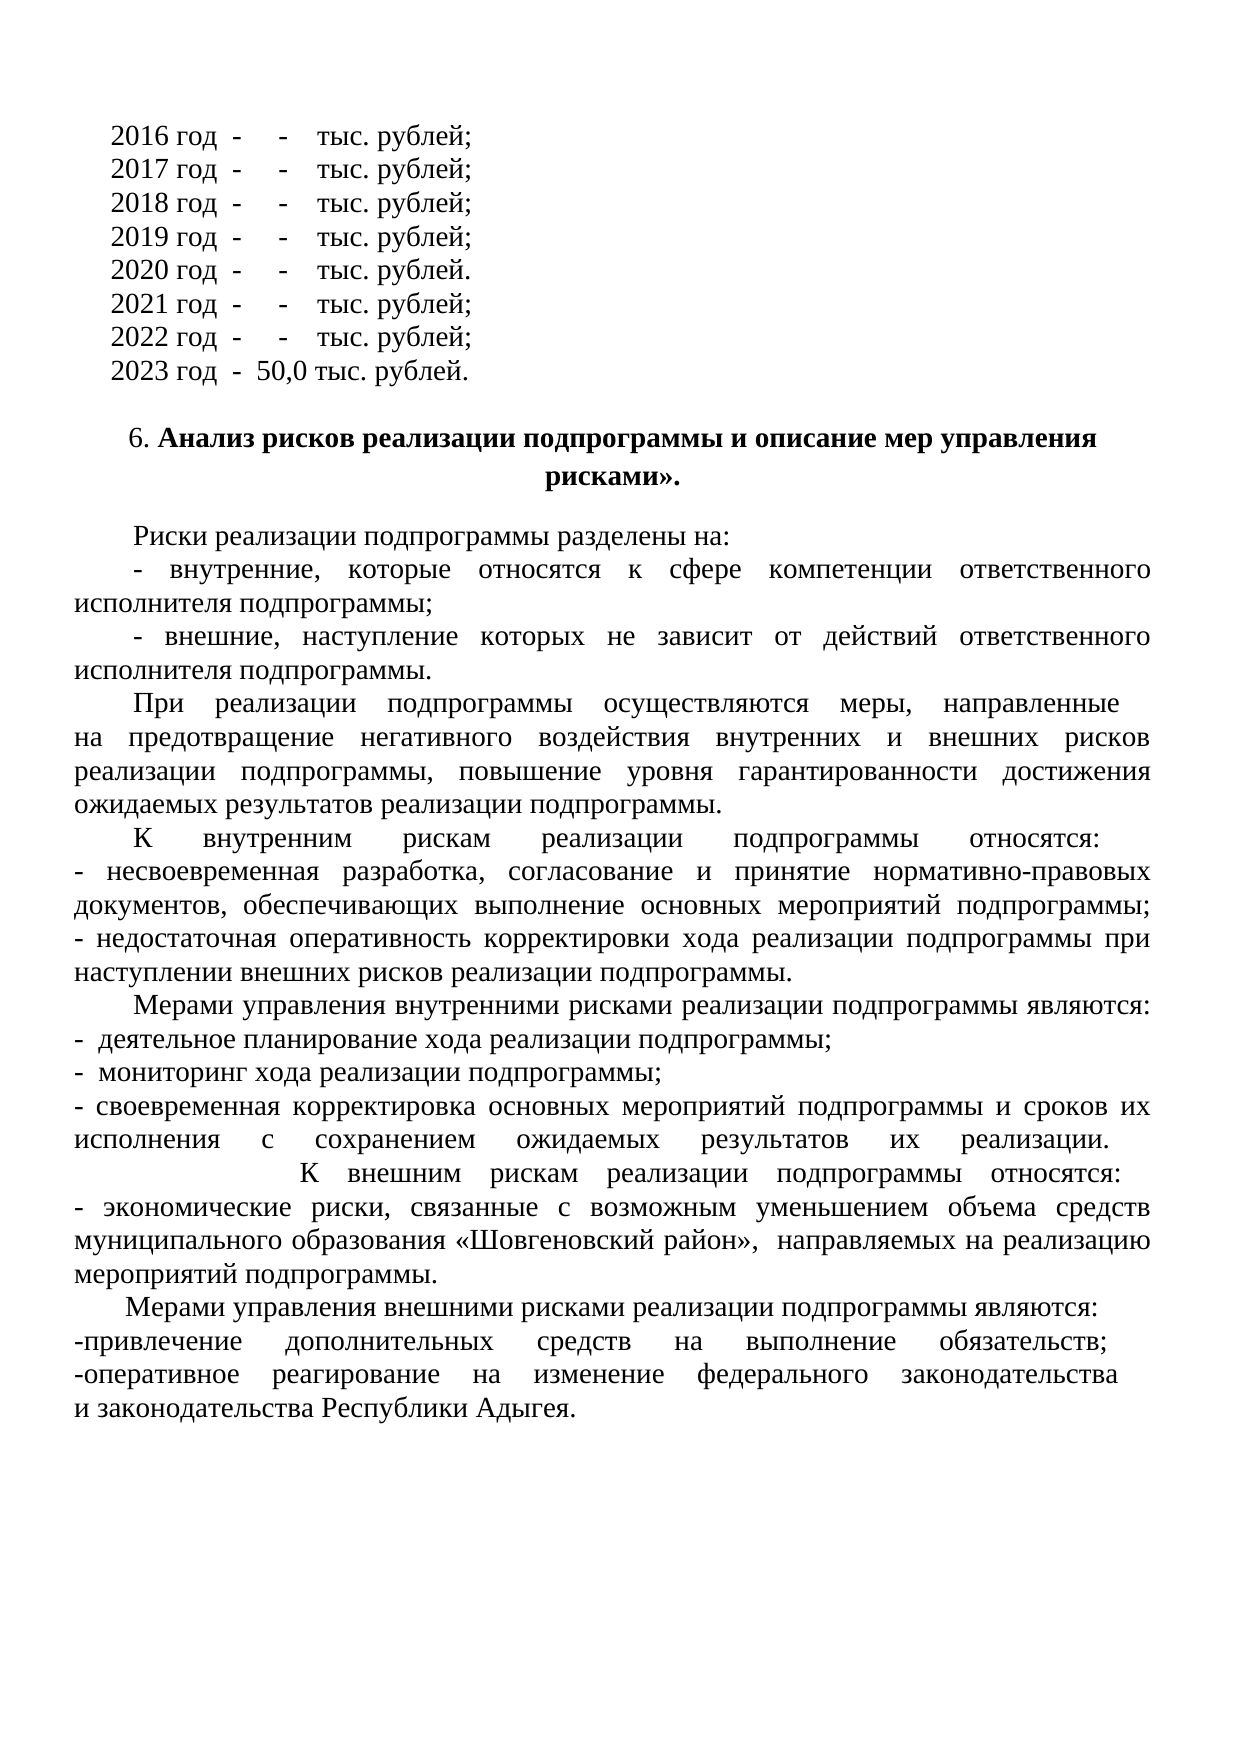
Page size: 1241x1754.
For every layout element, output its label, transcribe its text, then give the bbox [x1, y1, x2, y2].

text 2023 год - 50,0 тыс. рублей. [74, 353, 1152, 386]
text 2018 год - - тыс. рублей; [74, 185, 1152, 219]
text - мониторинг хода реализации подпрограммы; [74, 1054, 1152, 1088]
text При реализации подпрограммы осуществляются меры, направленные на предотвращение негативного воздействия внутренних и внешних рисков реализации подпрограммы, повышение уровня гарантированности достижения ожидаемых результатов реализации подпрограммы. [74, 686, 1152, 820]
text - своевременная корректировка основных мероприятий подпрограммы и сроков их исполнения с сохранением ожидаемых результатов их реализации. К внешним рискам реализации подпрограммы относятся: - экономические риски, связанные с возможным уменьшением объема средств муниципального образования «Шовгеновский район», направляемых на реализацию мероприятий подпрограммы. [74, 1088, 1152, 1289]
text 2022 год - - тыс. рублей; [74, 319, 1152, 353]
text 2017 год - - тыс. рублей; [74, 152, 1152, 185]
text Риски реализации подпрограммы разделены на: [74, 518, 1152, 551]
text Мерами управления внутренними рисками реализации подпрограммы являются: - деятельное планирование хода реализации подпрограммы; [74, 987, 1152, 1054]
text К внутренним рискам реализации подпрограммы относятся: - несвоевременная разработка, согласование и принятие нормативно-правовых документов, обеспечивающих выполнение основных мероприятий подпрограммы; - недостаточная оперативность корректировки хода реализации подпрограммы при наступлении внешних рисков реализации подпрограммы. [74, 820, 1152, 987]
text -привлечение дополнительных средств на выполнение обязательств; -оперативное реагирование на изменение федерального законодательства и законодательства Республики Адыгея. [74, 1323, 1152, 1423]
text 6. Анализ рисков реализации подпрограммы и описание мер управления рисками». [74, 420, 1152, 492]
text 2020 год - - тыс. рублей. [74, 252, 1152, 286]
text - внешние, наступление которых не зависит от действий ответственного исполнителя подпрограммы. [74, 618, 1152, 686]
text Мерами управления внешними рисками реализации подпрограммы являются: [74, 1289, 1152, 1323]
text 2016 год - - тыс. рублей; [74, 118, 1152, 152]
text 2019 год - - тыс. рублей; [74, 219, 1152, 252]
text - внутренние, которые относятся к сфере компетенции ответственного исполнителя подпрограммы; [74, 551, 1152, 618]
text 2021 год - - тыс. рублей; [74, 286, 1152, 319]
